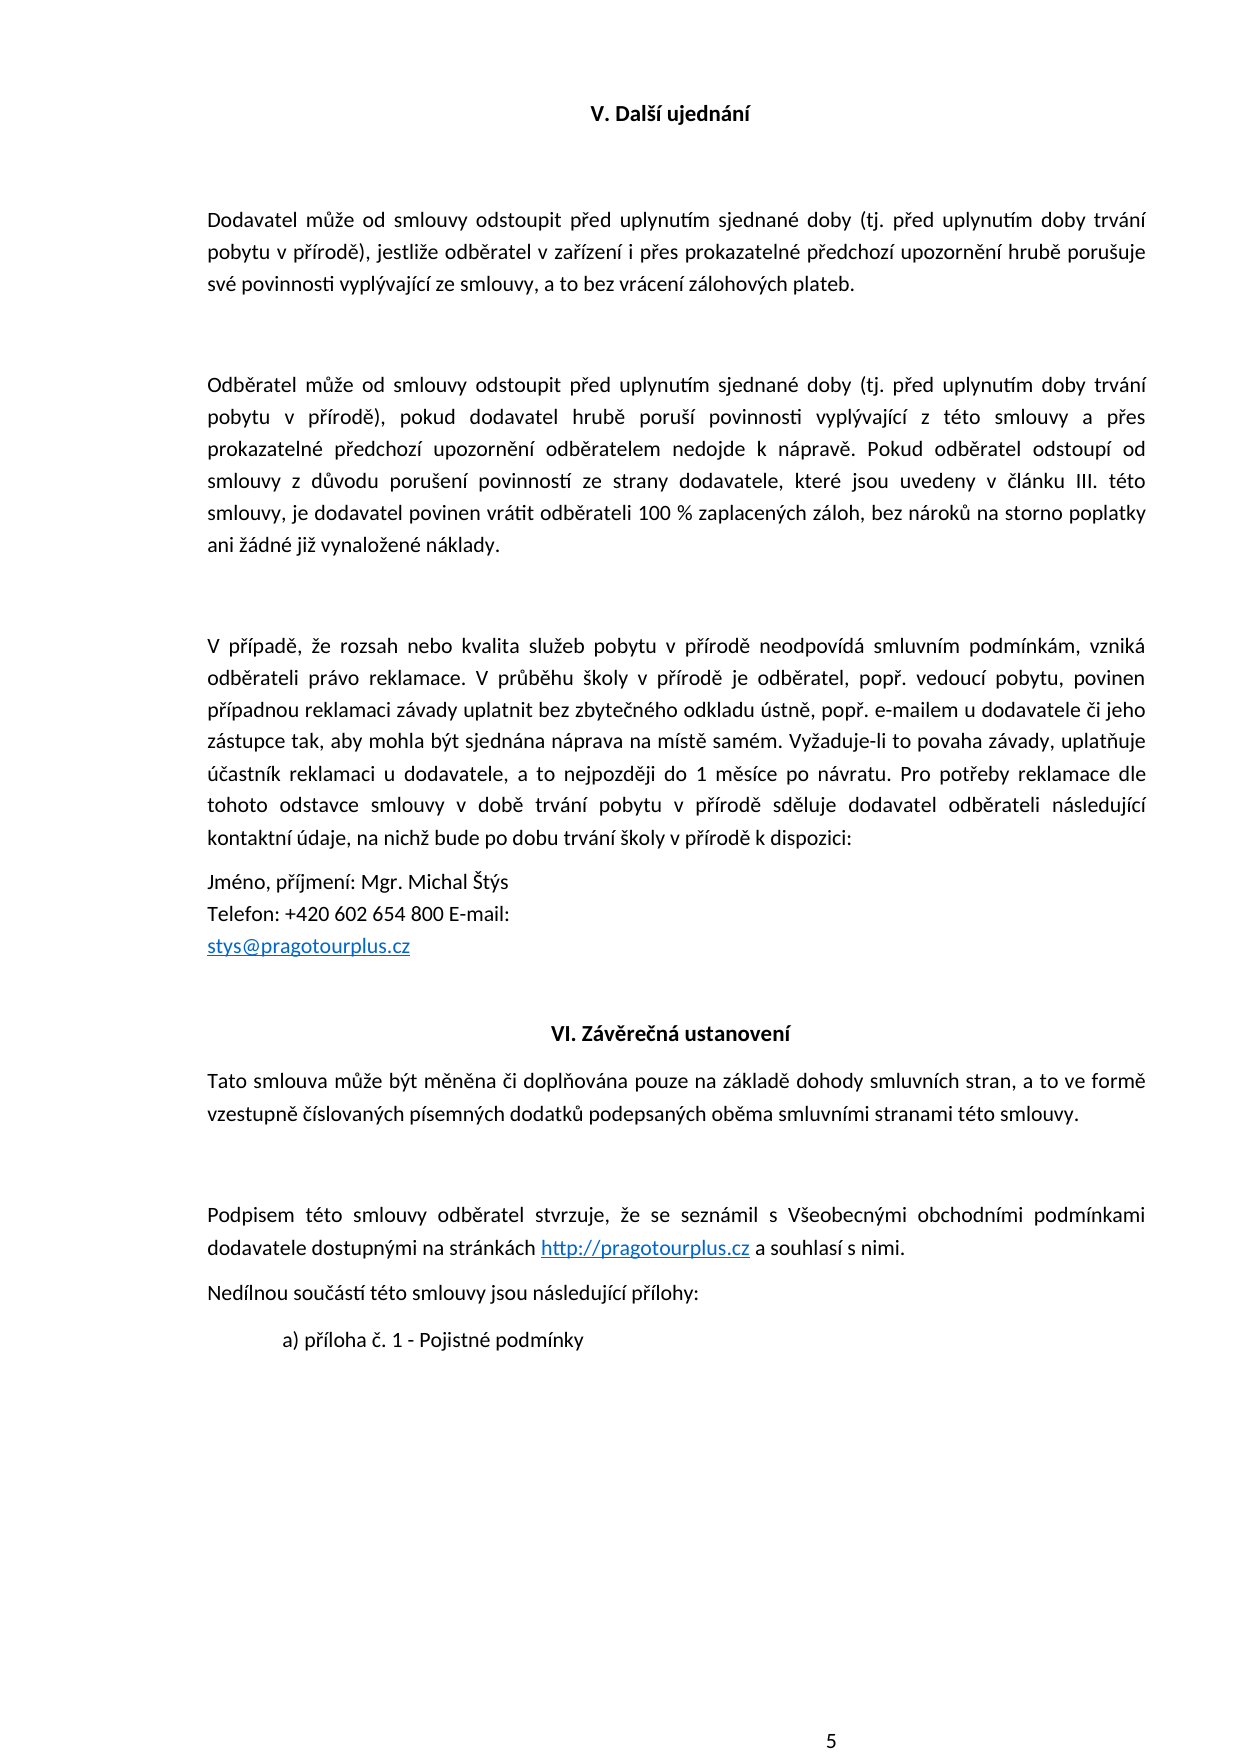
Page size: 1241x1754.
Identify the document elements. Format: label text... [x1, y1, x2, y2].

text Odběratel může od smlouvy odstoupit před uplynutím sjednané doby (tj. před uplynutím doby trvání pobytu v přírodě), pokud dodavatel hrubě poruší povinnosti vyplývající z této smlouvy a přes prokazatelné předchozí upozornění odběratelem nedojde k nápravě. Pokud odběratel odstoupí od smlouvy z důvodu porušení povinností ze strany dodavatele, které jsou uvedeny v článku III. této smlouvy, je dodavatel povinen vrátit odběrateli 100 % zaplacených záloh, bez nároků na storno poplatky ani žádné již vynaložené náklady. [207, 367, 1147, 559]
text VI. Závěrečná ustanovení [551, 1023, 1149, 1046]
text a) příloha č. 1 - Pojistné podmínky [282, 1313, 1149, 1356]
text Podpisem této smlouvy odběratel stvrzuje, že se seznámil s Všeobecnými obchodními podmínkami dodavatele dostupnými na stránkách http://pragotourplus.cz a souhlasí s nimi. [207, 1197, 1147, 1262]
text Tato smlouva může být měněna či doplňována pouze na základě dohody smluvních stran, a to ve formě vzestupně číslovaných písemných dodatků podepsaných oběma smluvními stranami této smlouvy. [207, 1063, 1147, 1128]
text Dodavatel může od smlouvy odstoupit před uplynutím sjednané doby (tj. před uplynutím doby trvání pobytu v přírodě), jestliže odběratel v zařízení i přes prokazatelné předchozí upozornění hrubě porušuje své povinnosti vyplývající ze smlouvy, a to bez vrácení zálohových plateb. [207, 202, 1147, 298]
text V. Další ujednání [590, 103, 1149, 126]
text Nedílnou součástí této smlouvy jsou následující přílohy: [207, 1283, 1149, 1304]
text V případě, že rozsah nebo kvalita služeb pobytu v přírodě neodpovídá smluvním podmínkám, vzniká odběrateli právo reklamace. V průběhu školy v přírodě je odběratel, popř. vedoucí pobytu, povinen případnou reklamaci závady uplatnit bez zbytečného odkladu ústně, popř. e-mailem u dodavatele či jeho zástupce tak, aby mohla být sjednána náprava na místě samém. Vyžaduje-li to povaha závady, uplatňuje účastník reklamaci u dodavatele, a to nejpozději do 1 měsíce po návratu. Pro potřeby reklamace dle tohoto odstavce smlouvy v době trvání pobytu v přírodě sděluje dodavatel odběrateli následující kontaktní údaje, na nichž bude po dobu trvání školy v přírodě k dispozici: [207, 627, 1147, 851]
text Jméno, příjmení: Mgr. Michal Štýs Telefon: +420 602 654 800 E-mail: stys@pragotourplus.cz [207, 864, 524, 960]
